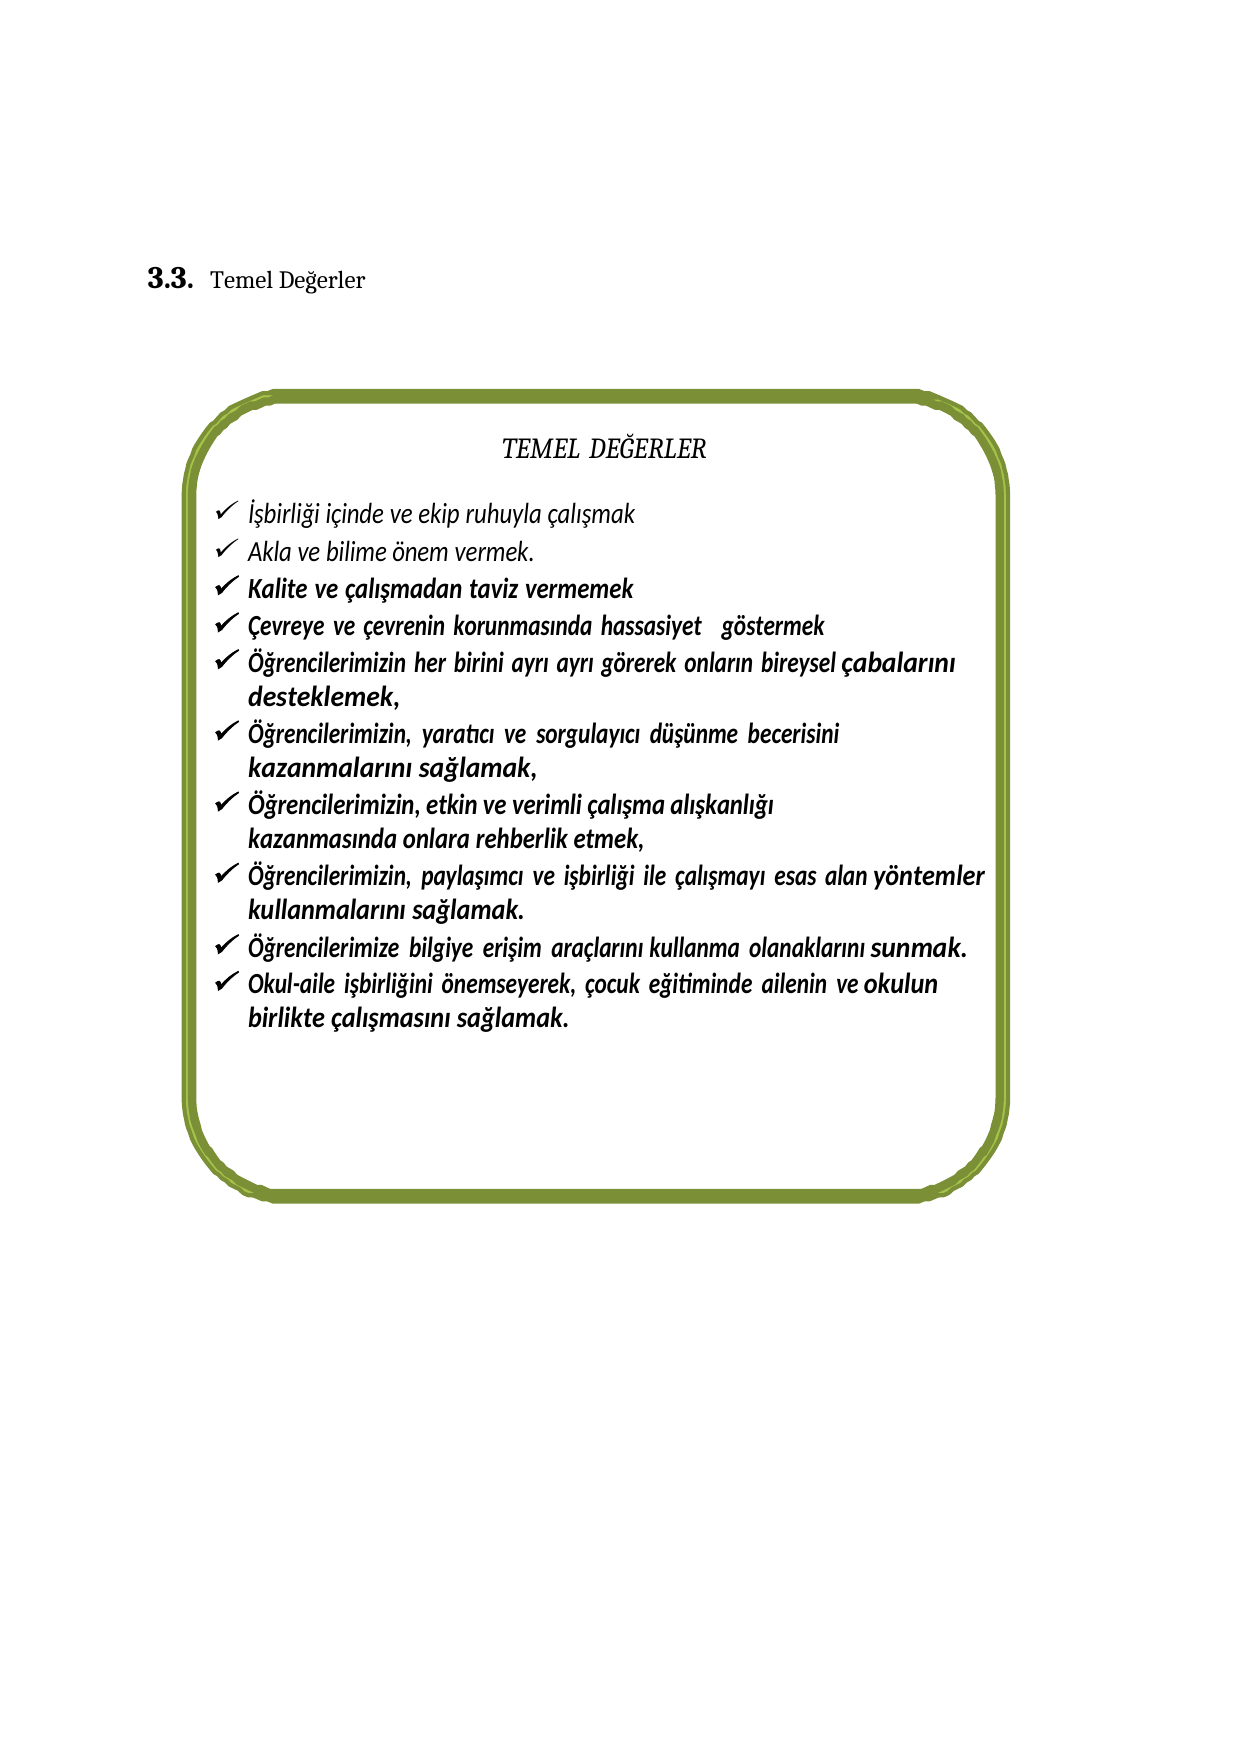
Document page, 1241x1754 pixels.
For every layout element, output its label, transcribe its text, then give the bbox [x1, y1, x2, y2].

list Öğrencilerimizin, paylaşımcı ve işbirliği ile çalışmayı esas alan yöntemler kullanmalarını sağlamak. [210, 858, 1013, 927]
list İşbirliği içinde ve ekip ruhuyla çalışmak [210, 496, 1198, 531]
list Öğrencilerimize bilgiye erişim araçlarını kullanma olanaklarını sunmak. [210, 929, 1020, 964]
list Kalite ve çalışmadan taviz vermemek [210, 570, 1198, 606]
list Çevreye ve çevrenin korunmasında hassasiyet göstermek [210, 607, 1198, 643]
text TEMEL DEĞERLER [424, 432, 785, 466]
list Öğrencilerimizin, yaratıcı ve sorgulayıcı düşünme becerisini kazanmalarını sağlamak, [210, 716, 985, 784]
list Akla ve bilime önem vermek. [210, 533, 1198, 568]
list Öğrencilerimizin, etkin ve verimli çalışma alışkanlığı kazanmasında onlara rehberlik etmek, [210, 787, 917, 856]
list Okul-aile işbirliğini önemseyerek, çocuk eğitiminde ailenin ve okulun birlikte çalışmasını sağlamak. [210, 967, 1001, 1035]
list Öğrencilerimizin her birini ayrı ayrı görerek onların bireysel çabalarını desteklemek, [210, 645, 985, 713]
subtitle Temel Değerler [148, 261, 1198, 297]
